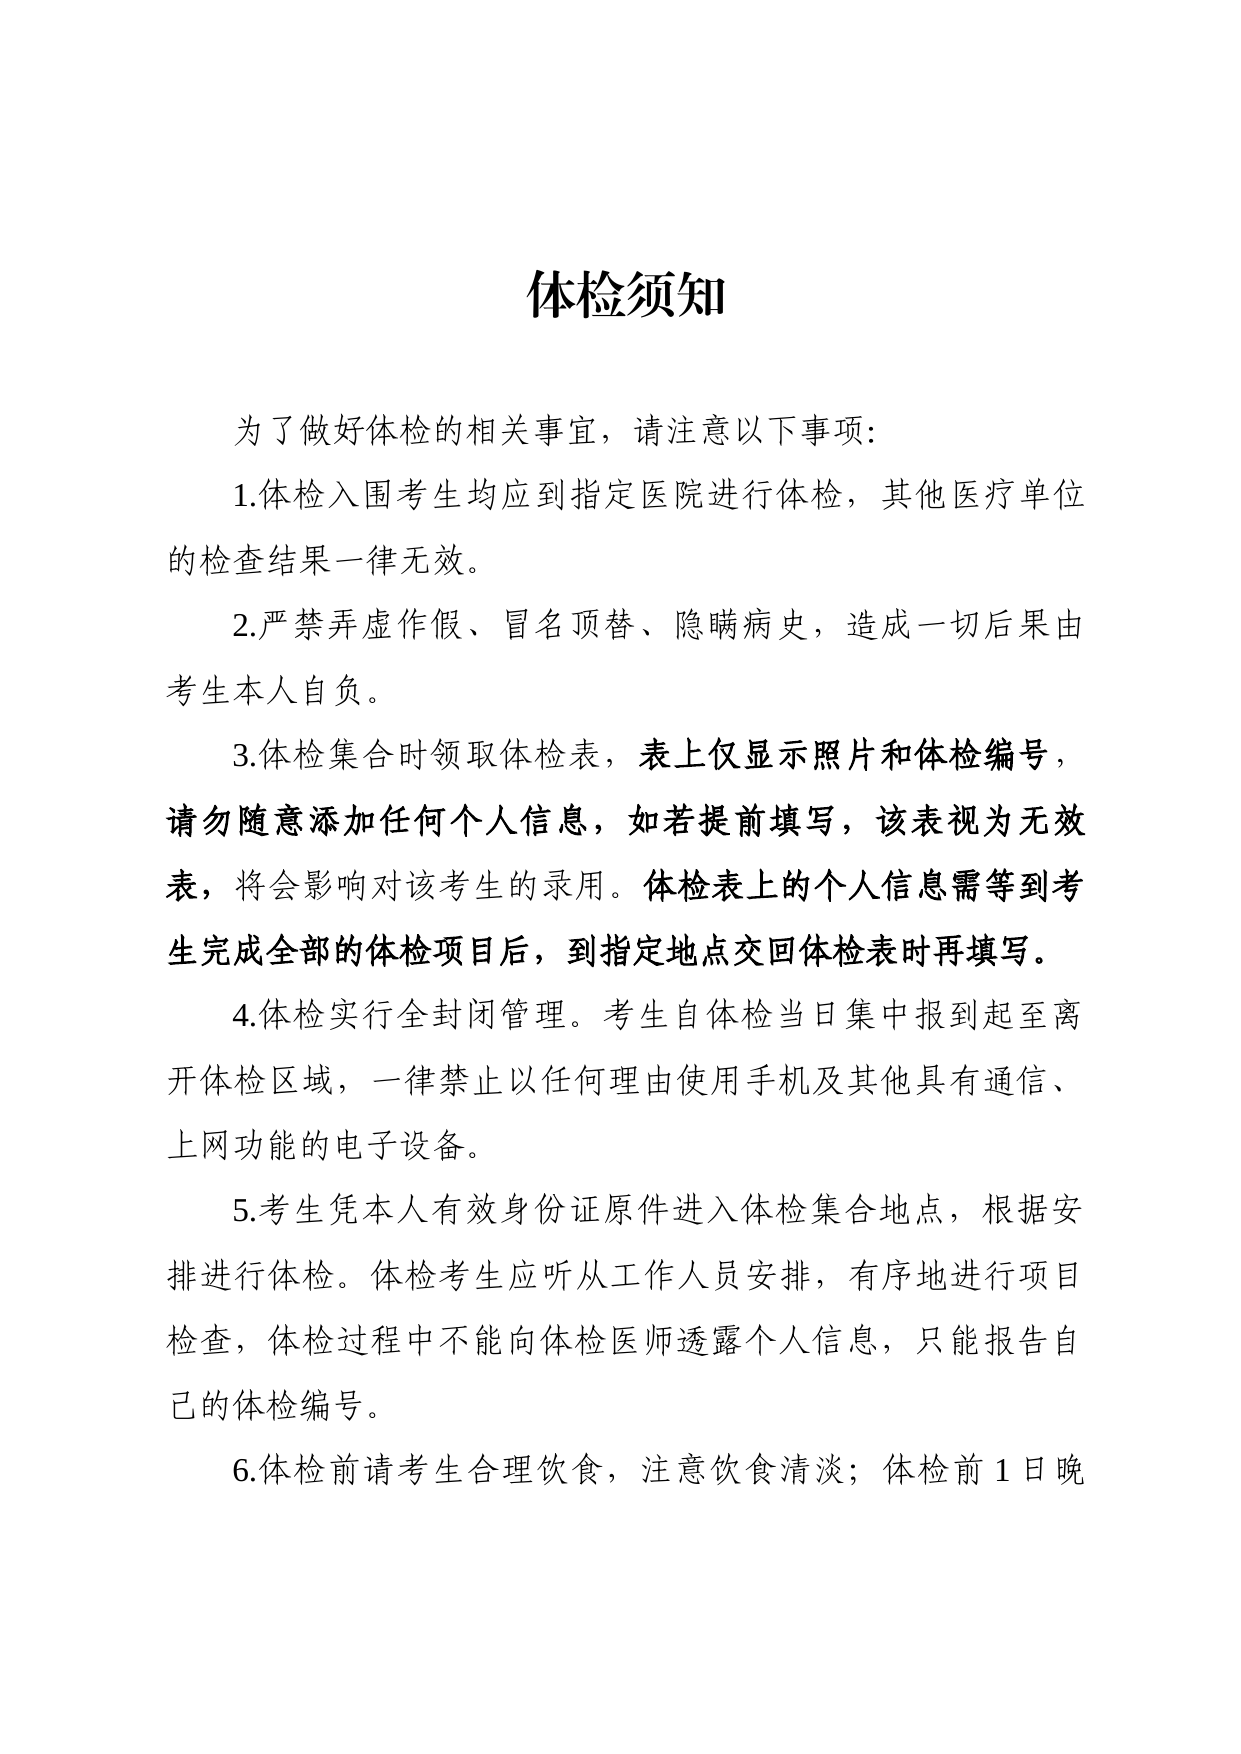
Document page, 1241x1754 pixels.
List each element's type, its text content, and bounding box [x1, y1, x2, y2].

text 2.严禁弄虚作假、冒名顶替、隐瞒病史，造成一切后果由考生本人自负。 [165, 590, 1087, 720]
text 1.体检入围考生均应到指定医院进行体检，其他医疗单位的检查结果一律无效。 [165, 460, 1087, 590]
text 3.体检集合时领取体检表，表上仅显示照片和体检编号，请勿随意添加任何个人信息，如若提前填写，该表视为无效表，将会影响对该考生的录用。体检表上的个人信息需等到考生完成全部的体检项目后，到指定地点交回体检表时再填写。 [165, 720, 1087, 980]
text 为了做好体检的相关事宜，请注意以下事项： [165, 395, 1087, 460]
text 4.体检实行全封闭管理。考生自体检当日集中报到起至离开体检区域，一律禁止以任何理由使用手机及其他具有通信、上网功能的电子设备。 [165, 980, 1087, 1175]
text 5.考生凭本人有效身份证原件进入体检集合地点，根据安排进行体检。体检考生应听从工作人员安排，有序地进行项目检查，体检过程中不能向体检医师透露个人信息，只能报告自己的体检编号。 [165, 1175, 1087, 1435]
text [165, 1435, 1087, 1500]
text 体检须知 [165, 265, 1087, 330]
